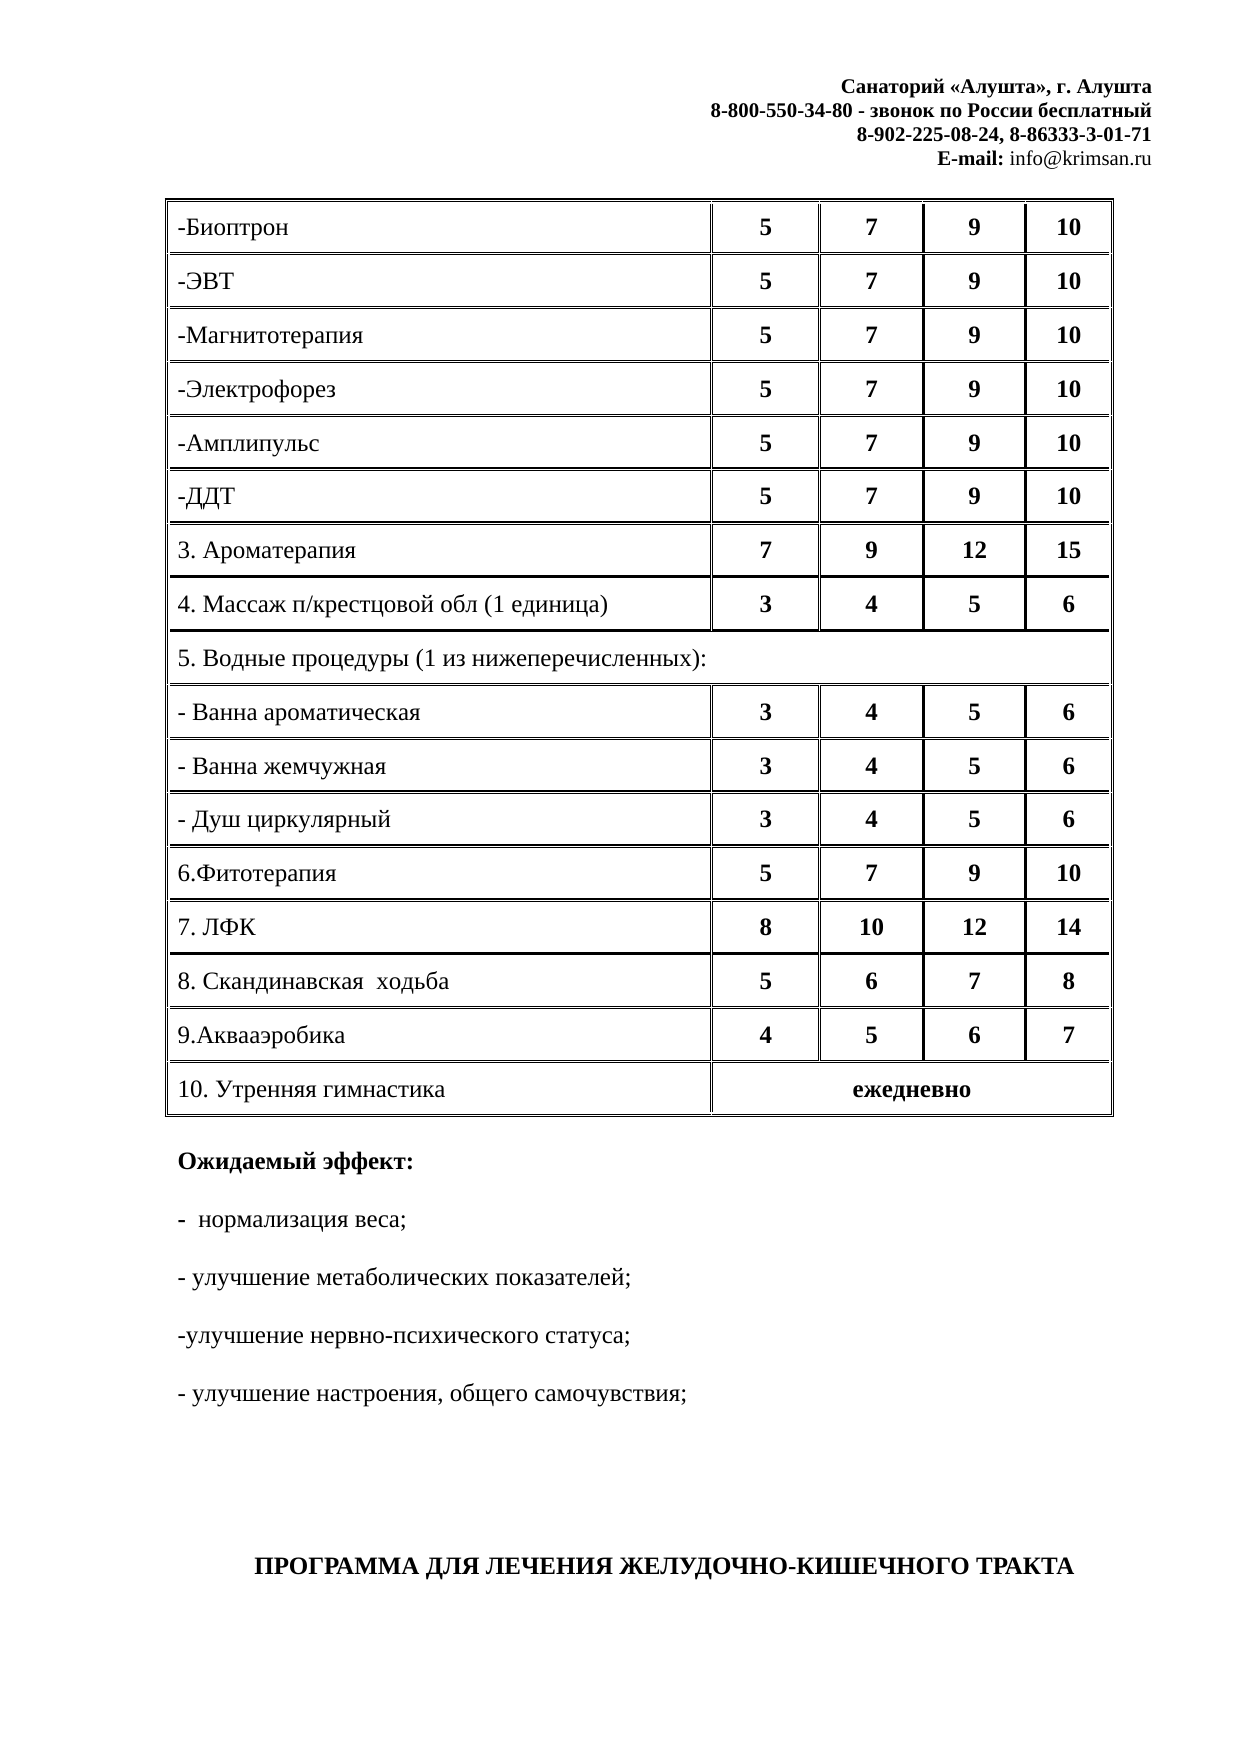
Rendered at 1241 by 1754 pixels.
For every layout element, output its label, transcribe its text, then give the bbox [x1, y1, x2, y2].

text ПРОГРАММА ДЛЯ ЛЕЧЕНИЯ ЖЕЛУДОЧНО-КИШЕЧНОГО ТРАКТА [177, 1551, 1152, 1580]
table_cell 10. Утренняя гимнастика [166, 1060, 712, 1113]
table_cell 5 [713, 309, 818, 359]
table_cell 6 [1027, 790, 1111, 844]
table_cell 7 [821, 848, 922, 898]
table_cell 5. Водные процедуры (1 из нижеперечисленных): [168, 629, 1111, 683]
table_cell 5 [712, 202, 820, 252]
table_cell 4 [821, 686, 922, 737]
table_cell 7 [821, 309, 922, 359]
text -улучшение нервно-психического статуса; [177, 1320, 1152, 1348]
table_cell 9 [923, 202, 1025, 252]
table_cell 5 [821, 1009, 922, 1060]
table_cell 12 [925, 902, 1024, 952]
table_cell 10 [1027, 360, 1111, 413]
table_cell 4. Массаж п/крестцовой обл (1 единица) [168, 575, 710, 629]
table_cell 4 [713, 1009, 818, 1060]
table_cell 7 [821, 417, 922, 467]
table_cell 5 [925, 578, 1024, 629]
table_cell 8 [1027, 952, 1111, 1006]
table_cell 5 [713, 471, 818, 521]
table_cell 4 [821, 740, 922, 790]
table_cell 3 [713, 686, 818, 737]
table_cell 4 [821, 794, 922, 844]
table_cell 3 [713, 794, 818, 844]
table_cell 3 [713, 740, 818, 790]
table_cell 5 [925, 740, 1024, 790]
table_cell 9.Аквааэробика [166, 1006, 712, 1060]
table_cell 9 [925, 417, 1024, 467]
table_cell 8 [713, 902, 818, 952]
text Ожидаемый эффект: [177, 1146, 1152, 1175]
table_cell 7 [1025, 1006, 1112, 1060]
table_cell - Ванна ароматическая [166, 683, 712, 737]
table_cell 6.Фитотерапия [168, 844, 710, 898]
table_cell 5 [713, 363, 818, 413]
table_cell -ЭВТ [166, 252, 712, 306]
table_cell 7 [821, 471, 922, 521]
table_cell 7. ЛФК [168, 898, 710, 952]
table_cell -Магнитотерапия [166, 306, 712, 359]
table_cell 9 [925, 309, 1024, 359]
table_cell -Биоптрон [168, 202, 712, 252]
table_cell 8. Скандинавская ходьба [168, 952, 710, 1006]
table_cell 10 [1025, 252, 1112, 306]
table_cell 9 [925, 848, 1024, 898]
table_cell 7 [821, 255, 922, 306]
table_cell 5 [713, 955, 818, 1006]
table_cell ежедневно [712, 1060, 1112, 1113]
table_cell 14 [1027, 898, 1111, 952]
table_cell 10 [1027, 467, 1111, 521]
table_cell 5 [713, 417, 818, 467]
table_cell -ДДТ [168, 467, 710, 521]
table_cell 7 [713, 525, 818, 575]
table_cell 5 [925, 686, 1024, 737]
table_cell 7 [820, 200, 923, 252]
table_cell 6 [1027, 575, 1111, 629]
table_cell 12 [925, 525, 1024, 575]
table_cell 6 [925, 1009, 1024, 1060]
table_cell 10 [1025, 306, 1112, 359]
table_cell -Электрофорез [168, 360, 710, 413]
table_cell 9 [925, 255, 1024, 306]
table_cell 5 [713, 848, 818, 898]
table_cell 9 [925, 471, 1024, 521]
table_cell 6 [821, 955, 922, 1006]
text - нормализация веса; [177, 1204, 1152, 1233]
table_cell 4 [821, 578, 922, 629]
text - улучшение настроения, общего самочувствия; [177, 1378, 1152, 1406]
table_cell -Амплипульс [168, 414, 710, 467]
table_cell 7 [821, 363, 922, 413]
table_cell - Душ циркулярный [168, 790, 710, 844]
table_cell 9 [821, 525, 922, 575]
table_cell 3 [713, 578, 818, 629]
table_cell - Ванна жемчужная [166, 737, 712, 790]
table_cell 9 [925, 363, 1024, 413]
text - улучшение метаболических показателей; [177, 1262, 1152, 1291]
table_cell 15 [1027, 521, 1111, 575]
table_cell 6 [1025, 683, 1112, 737]
table_cell 5 [925, 794, 1024, 844]
table_cell 10 [821, 902, 922, 952]
table_cell 6 [1025, 737, 1112, 790]
table_cell 5 [713, 255, 818, 306]
table_cell 10 [1027, 844, 1111, 898]
table_cell 10 [1025, 202, 1111, 252]
table_cell 7 [925, 955, 1024, 1006]
table_cell 10 [1027, 414, 1111, 467]
table_cell 3. Ароматерапия [168, 521, 710, 575]
